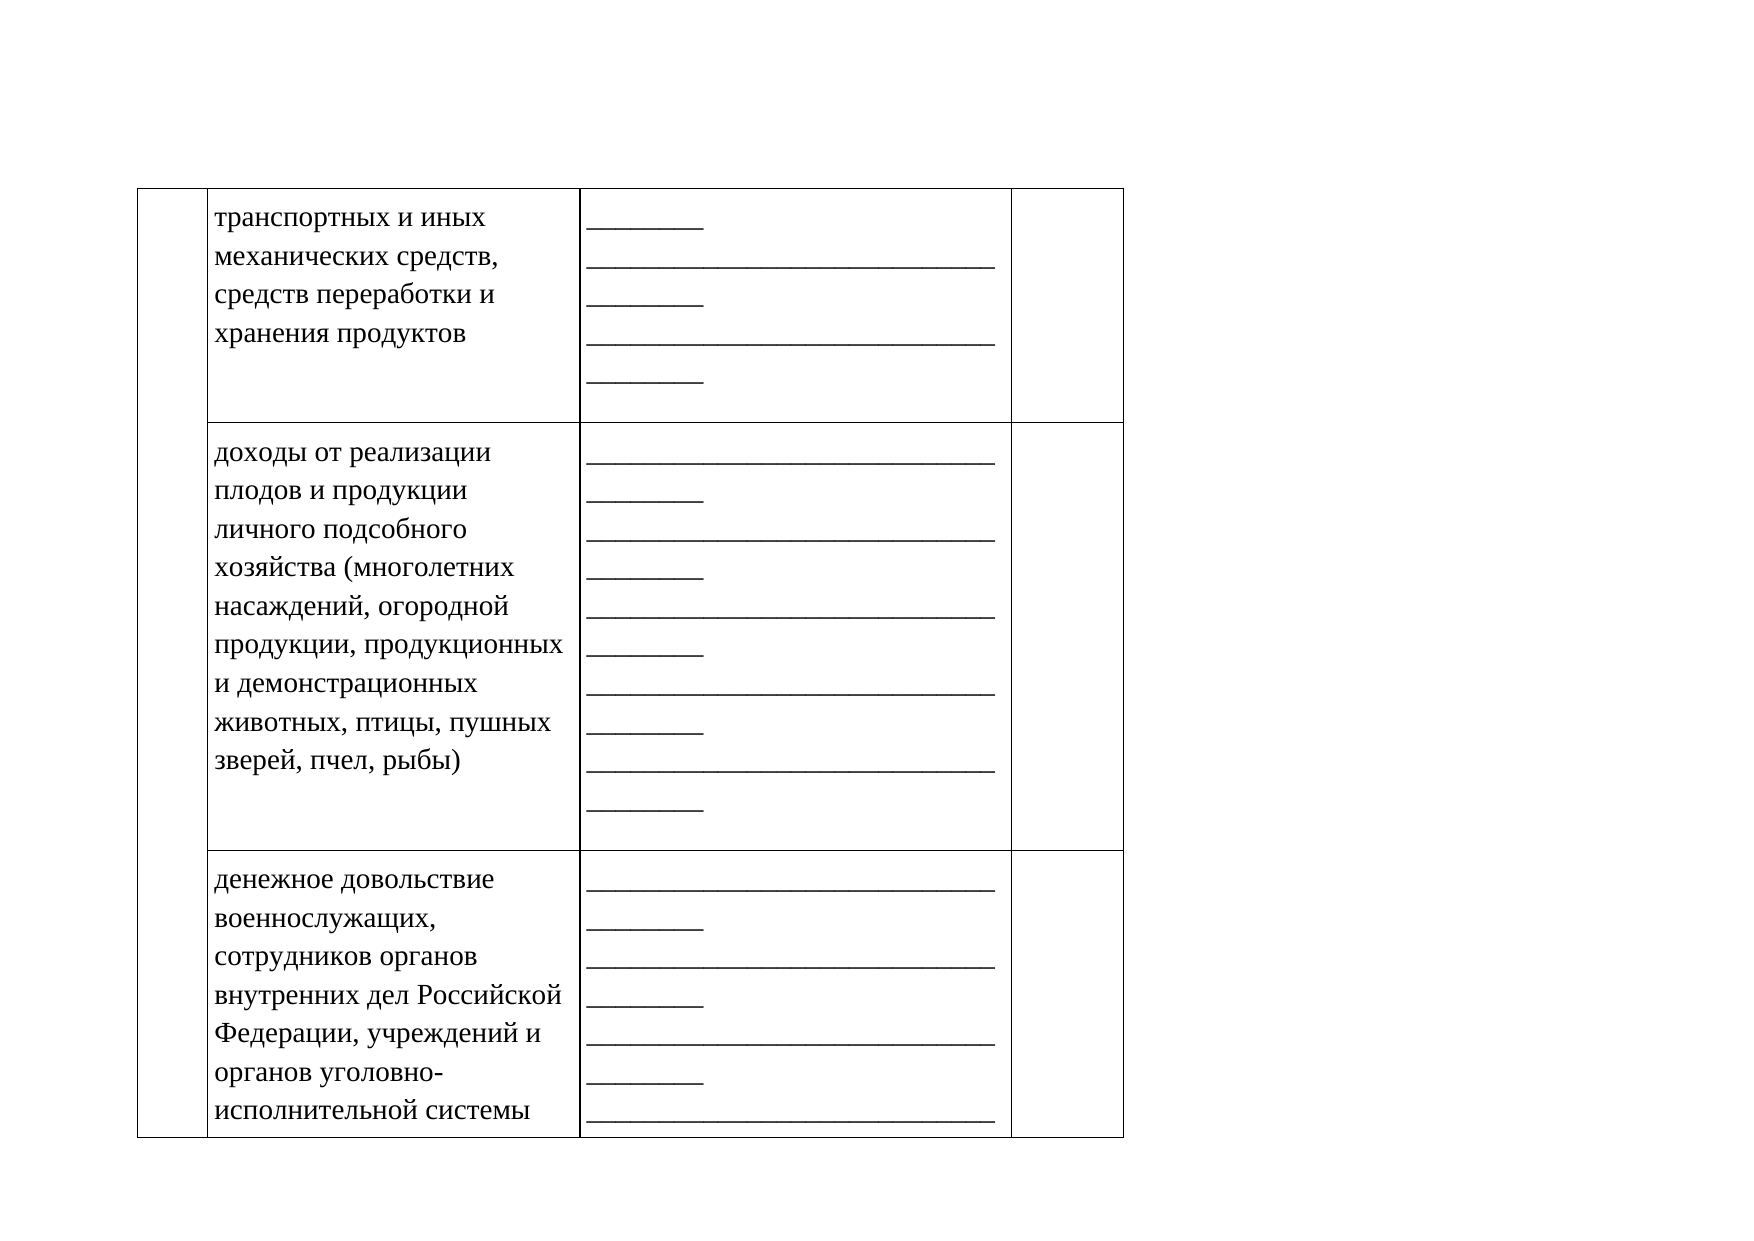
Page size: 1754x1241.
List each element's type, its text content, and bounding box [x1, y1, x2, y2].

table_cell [581, 189, 1011, 422]
table_cell [1012, 423, 1123, 849]
table_cell [1012, 851, 1123, 1137]
table_cell [1012, 189, 1123, 422]
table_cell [208, 189, 579, 422]
table_cell доходы от реализации плодов и продукции личного подсобного хозяйства (многолетних насаждений, огородной продукции, продукционных и демонстрационных животных, птицы, пушных зверей, пчел, рыбы) [208, 423, 579, 849]
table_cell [208, 851, 579, 1137]
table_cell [581, 851, 1011, 1137]
